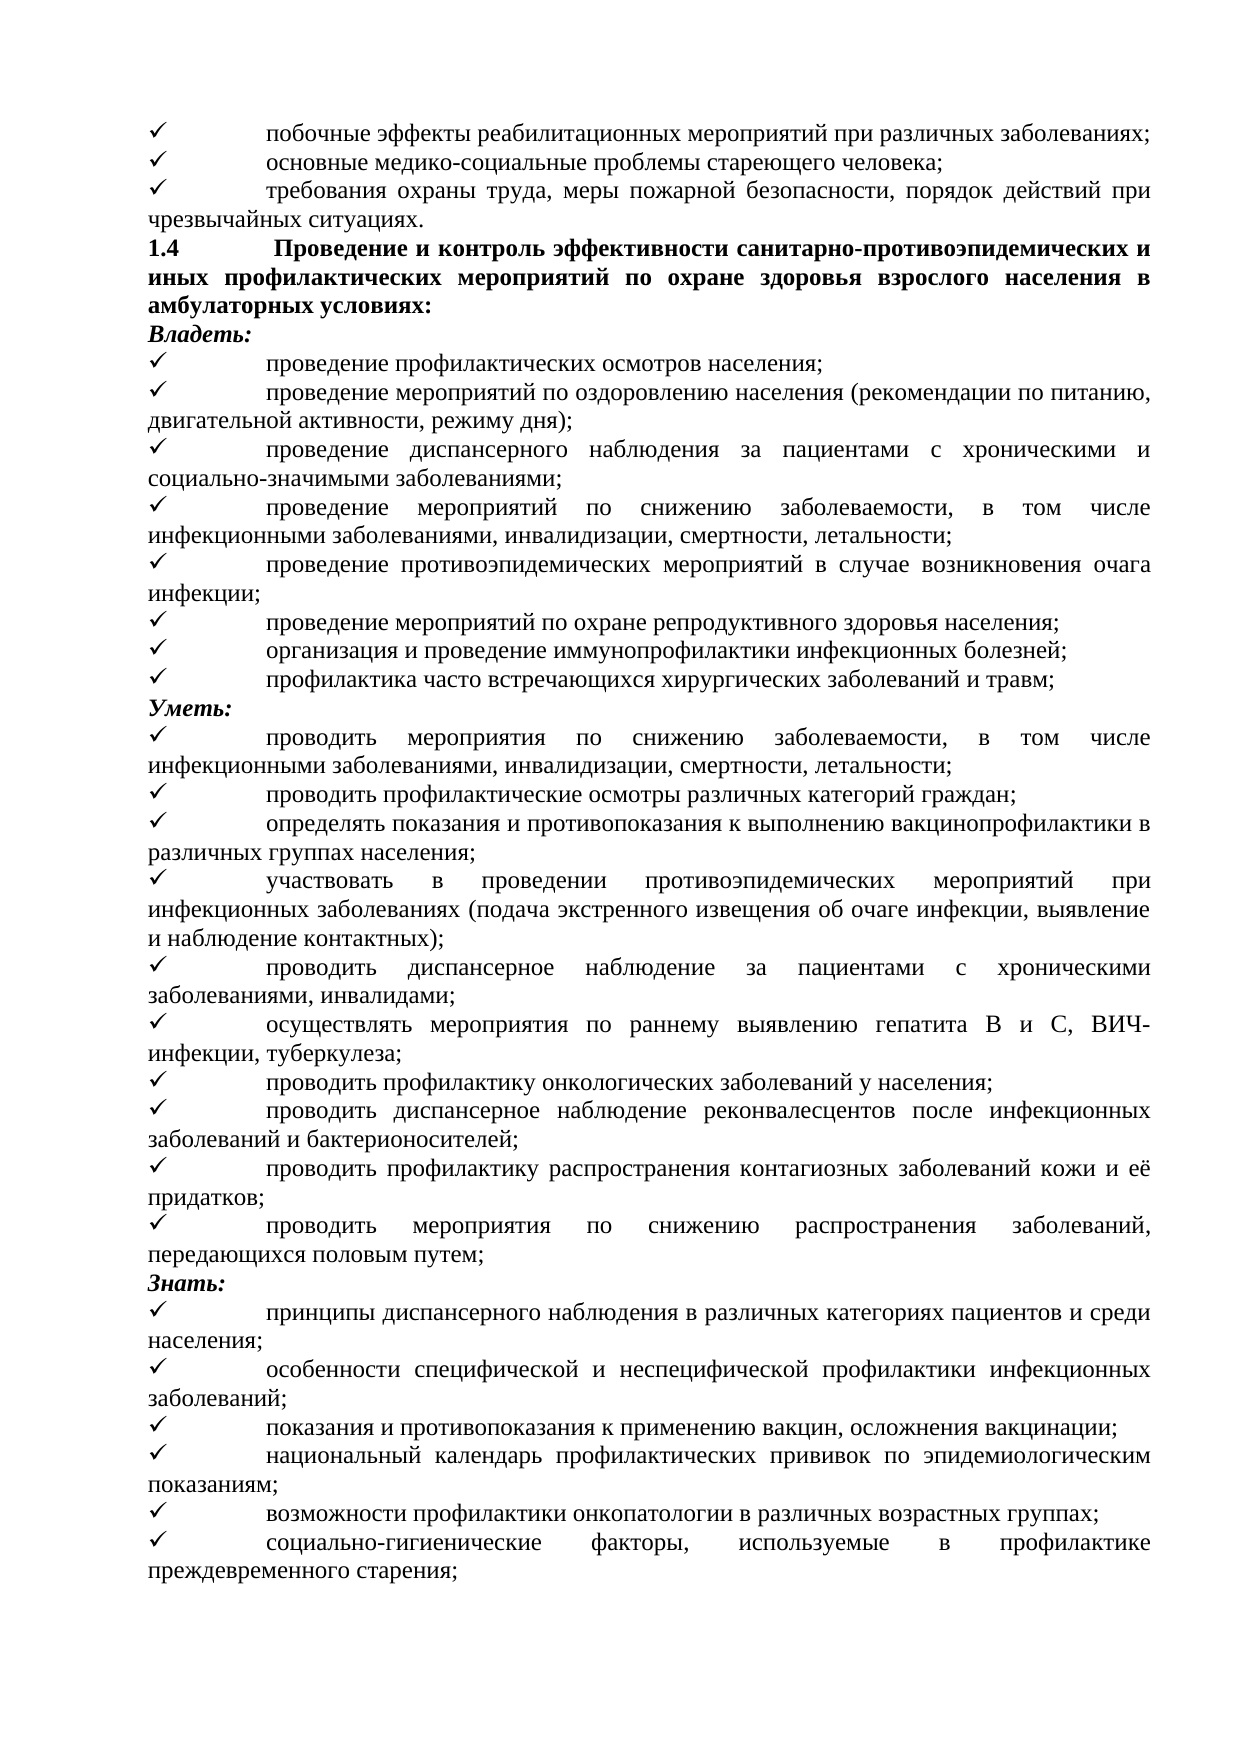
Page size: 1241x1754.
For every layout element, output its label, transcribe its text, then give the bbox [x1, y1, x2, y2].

list социально-гигиенические факторы, используемые в профилактике преждевременного старения; [148, 1527, 1152, 1584]
list Владеть: [148, 319, 1152, 348]
list особенности специфической и неспецифической профилактики инфекционных заболеваний; [148, 1354, 1152, 1412]
list проводить профилактику онкологических заболеваний у населения; [148, 1067, 1152, 1096]
list проведение противоэпидемических мероприятий в случае возникновения очага инфекции; [148, 549, 1152, 607]
list проведение мероприятий по охране репродуктивного здоровья населения; [148, 607, 1152, 636]
list проводить мероприятия по снижению заболеваемости, в том числе инфекционными заболеваниями, инвалидизации, смертности, летальности; [148, 722, 1152, 779]
list национальный календарь профилактических прививок по эпидемиологическим показаниям; [148, 1441, 1152, 1498]
list проводить диспансерное наблюдение реконвалесцентов после инфекционных заболеваний и бактерионосителей; [148, 1096, 1152, 1153]
list профилактика часто встречающихся хирургических заболеваний и травм; [148, 664, 1152, 693]
list основные медико-социальные проблемы стареющего человека; [148, 147, 1152, 176]
list Проведение и контроль эффективности санитарно-противоэпидемических и иных профилактических мероприятий по охране здоровья взрослого населения в амбулаторных условиях: [148, 233, 1152, 319]
list показания и противопоказания к применению вакцин, осложнения вакцинации; [148, 1412, 1152, 1441]
list проводить диспансерное наблюдение за пациентами с хроническими заболеваниями, инвалидами; [148, 952, 1152, 1009]
list побочные эффекты реабилитационных мероприятий при различных заболеваниях; [148, 118, 1152, 147]
list принципы диспансерного наблюдения в различных категориях пациентов и среди населения; [148, 1297, 1152, 1354]
list осуществлять мероприятия по раннему выявлению гепатита В и С, ВИЧ-инфекции, туберкулеза; [148, 1009, 1152, 1067]
list проведение профилактических осмотров населения; [148, 348, 1152, 377]
list требования охраны труда, меры пожарной безопасности, порядок действий при чрезвычайных ситуациях. [148, 176, 1152, 233]
list проводить мероприятия по снижению распространения заболеваний, передающихся половым путем; [148, 1211, 1152, 1268]
list организация и проведение иммунопрофилактики инфекционных болезней; [148, 636, 1152, 664]
list определять показания и противопоказания к выполнению вакцинопрофилактики в различных группах населения; [148, 808, 1152, 866]
list возможности профилактики онкопатологии в различных возрастных группах; [148, 1498, 1152, 1527]
list проведение мероприятий по снижению заболеваемости, в том числе инфекционными заболеваниями, инвалидизации, смертности, летальности; [148, 492, 1152, 549]
list проводить профилактику распространения контагиозных заболеваний кожи и её придатков; [148, 1153, 1152, 1211]
list проведение мероприятий по оздоровлению населения (рекомендации по питанию, двигательной активности, режиму дня); [148, 377, 1152, 434]
list Уметь: [148, 693, 1152, 722]
list проводить профилактические осмотры различных категорий граждан; [148, 779, 1152, 808]
list проведение диспансерного наблюдения за пациентами с хроническими и социально-значимыми заболеваниями; [148, 434, 1152, 492]
list участвовать в проведении противоэпидемических мероприятий при инфекционных заболеваниях (подача экстренного извещения об очаге инфекции, выявление и наблюдение контактных); [148, 866, 1152, 952]
list Знать: [148, 1268, 1152, 1297]
